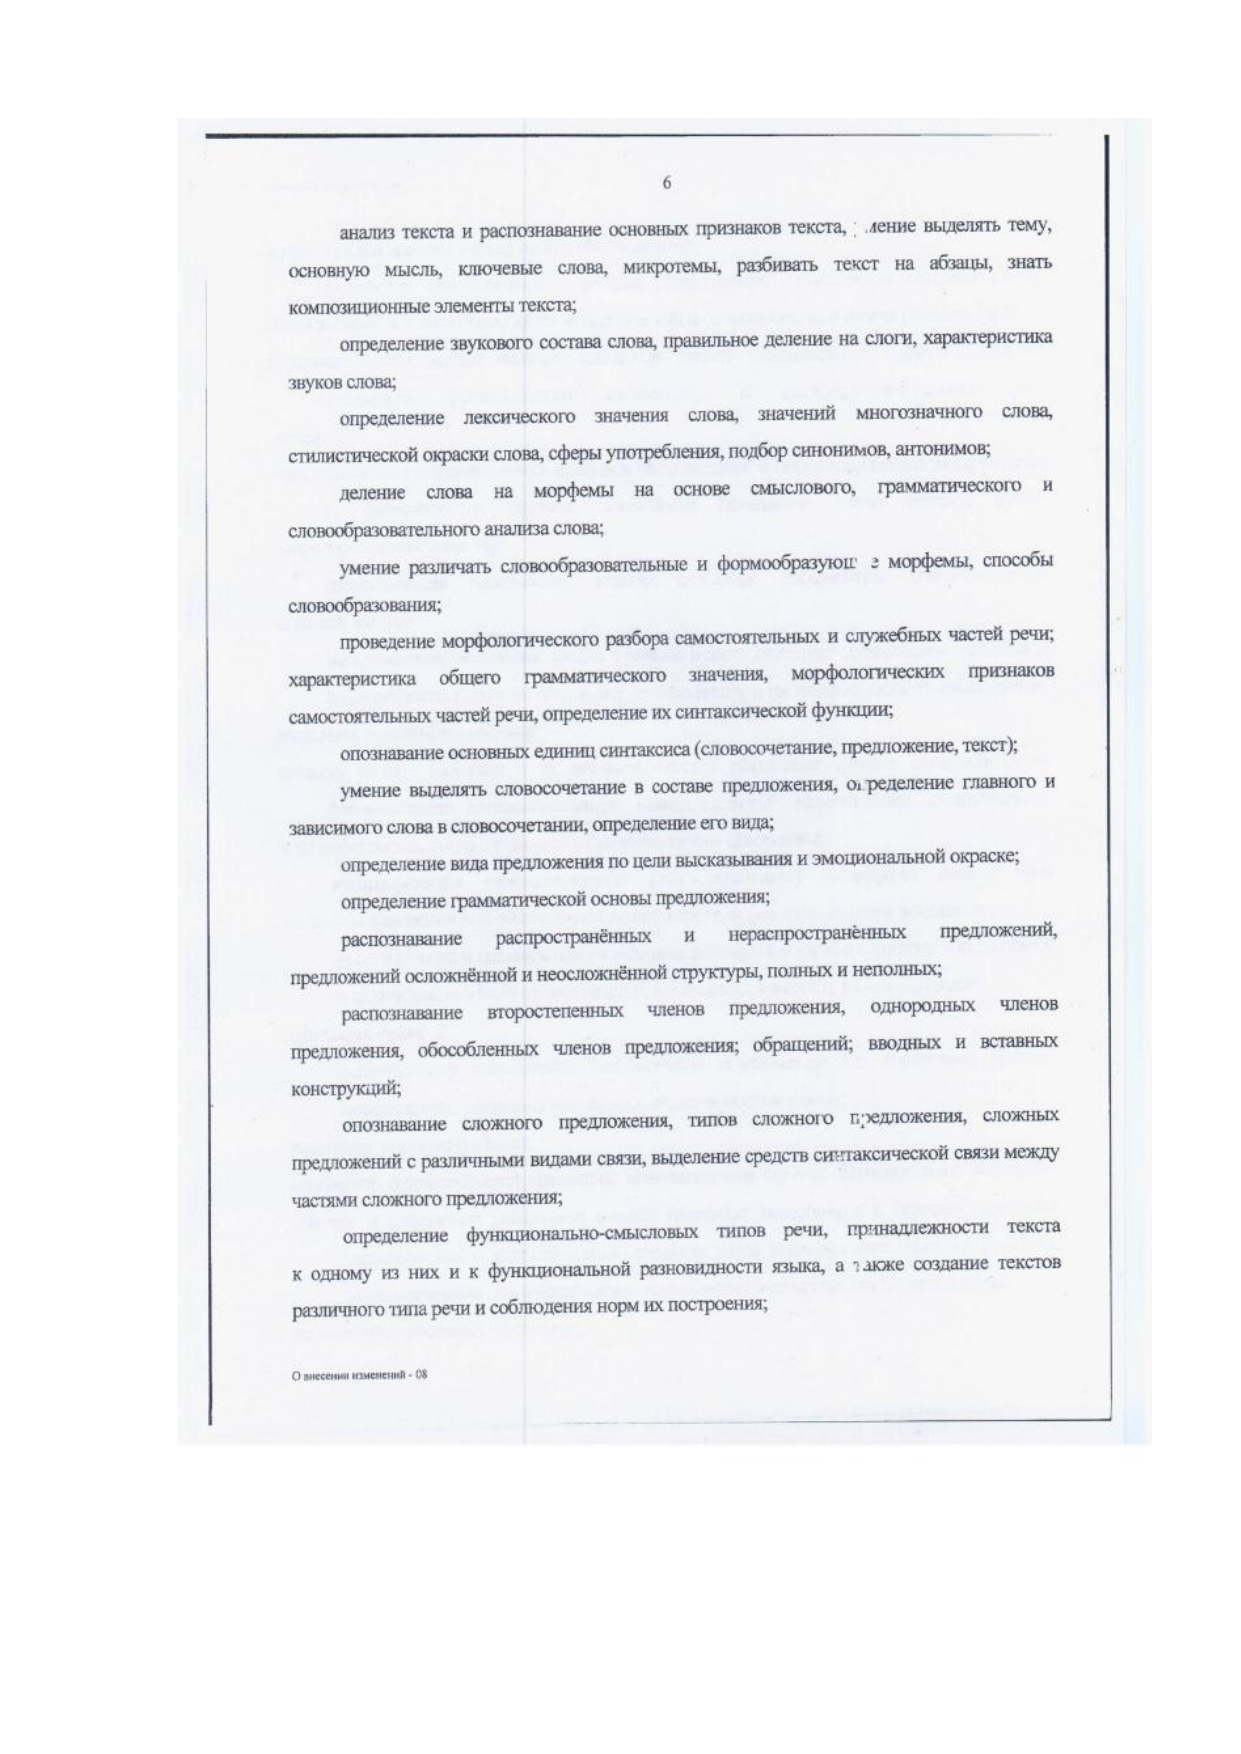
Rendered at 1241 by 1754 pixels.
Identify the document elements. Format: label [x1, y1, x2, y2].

picture [177, 118, 1153, 1458]
